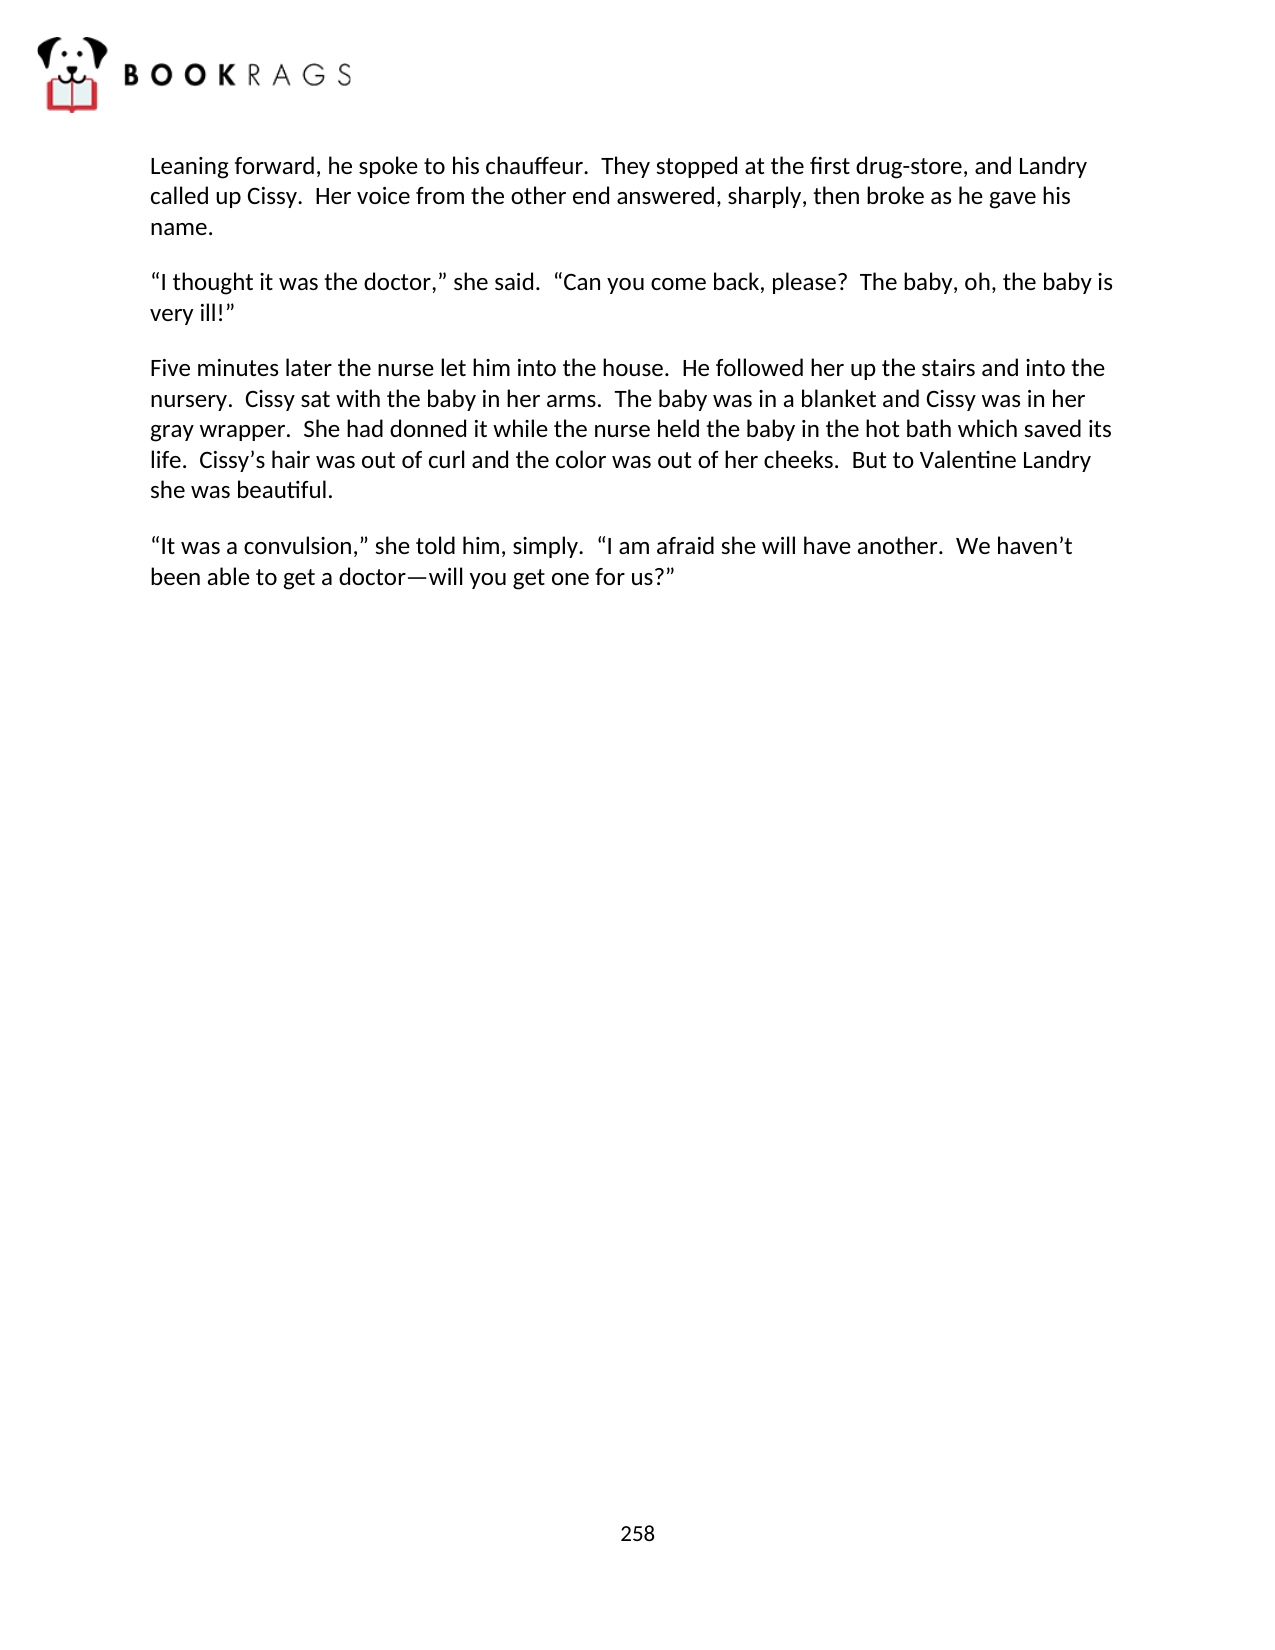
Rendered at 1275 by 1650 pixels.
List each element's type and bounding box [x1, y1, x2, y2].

picture [37, 37, 351, 113]
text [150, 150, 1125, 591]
